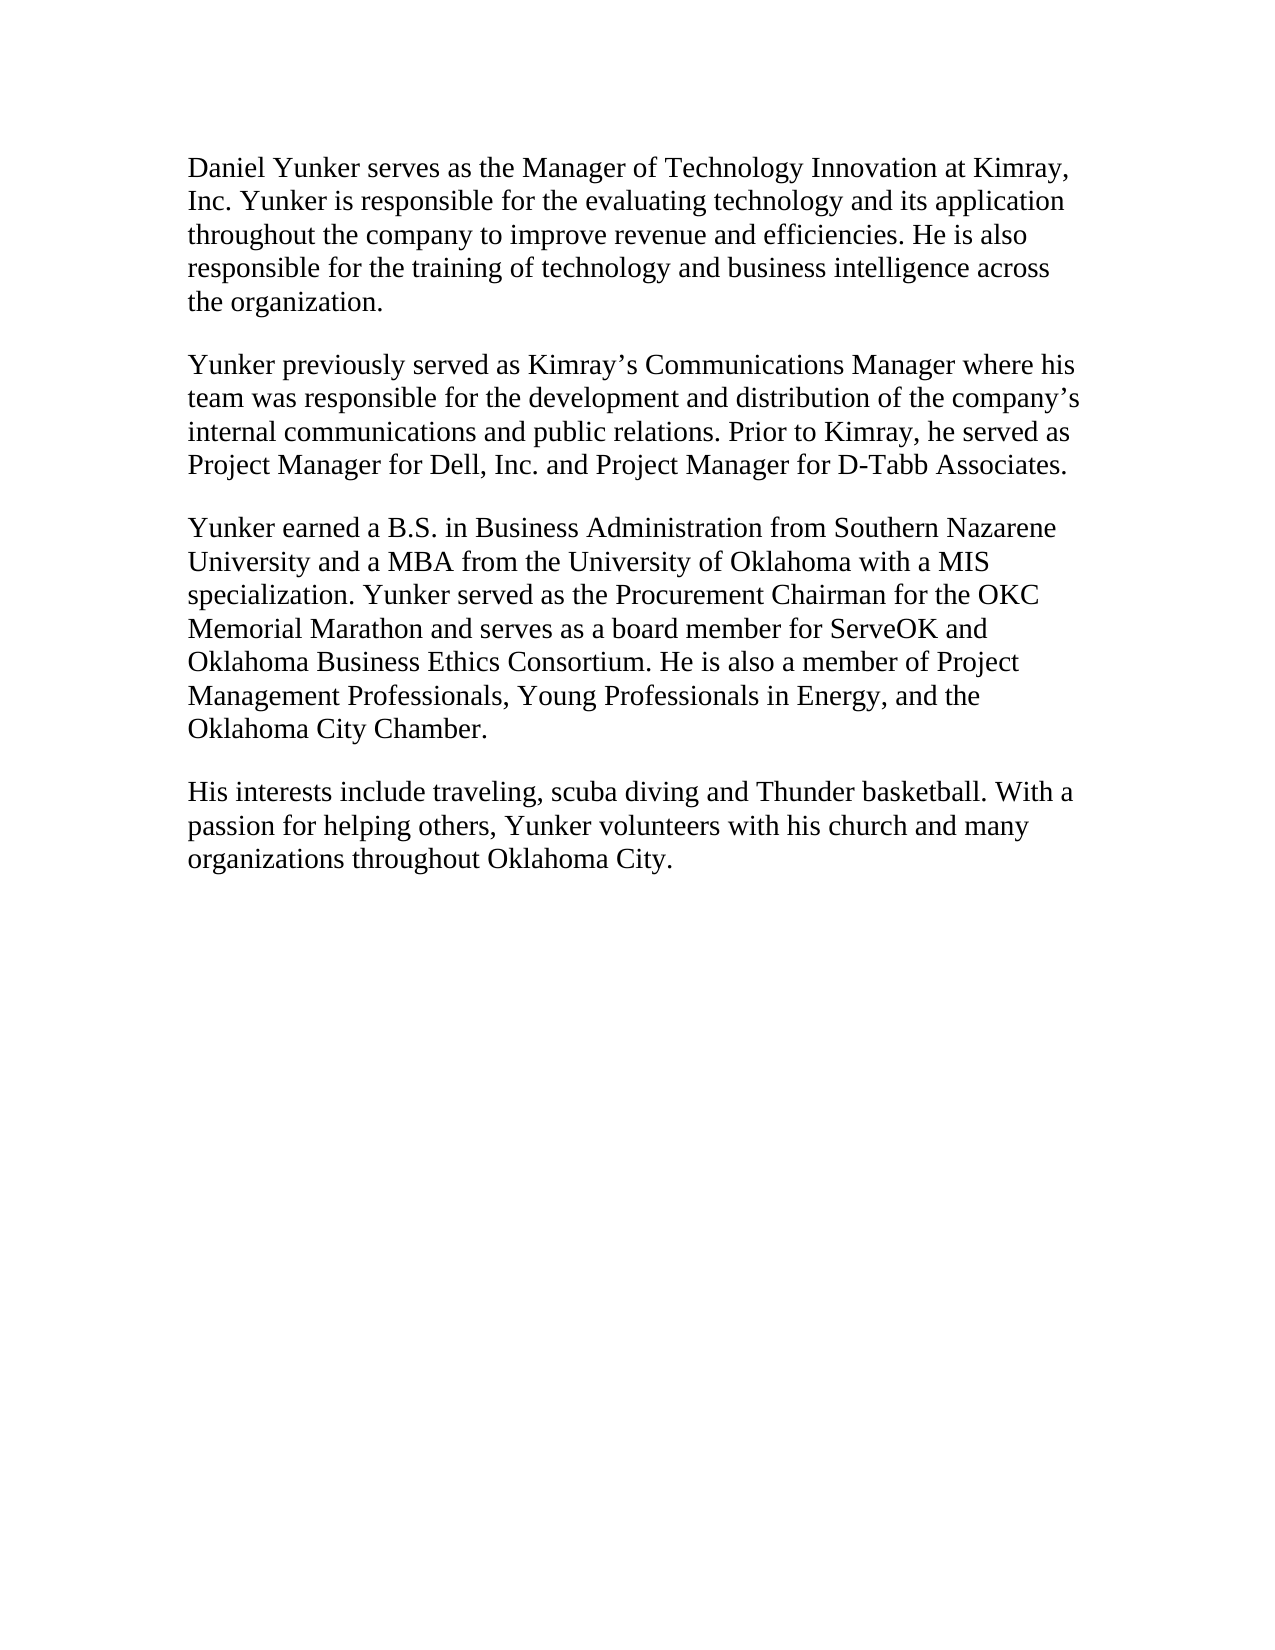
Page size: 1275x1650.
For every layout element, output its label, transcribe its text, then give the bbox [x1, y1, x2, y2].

text Daniel Yunker serves as the Manager of Technology Innovation at Kimray, Inc. Yunker is responsible for the evaluating technology and its application throughout the company to improve revenue and efficiencies. He is also responsible for the training of technology and business intelligence across the organization. [187, 150, 1087, 318]
text Yunker previously served as Kimray’s Communications Manager where his team was responsible for the development and distribution of the company’s internal communications and public relations. Prior to Kimray, he served as Project Manager for Dell, Inc. and Project Manager for D-Tabb Associates. [187, 347, 1087, 481]
text Yunker earned a B.S. in Business Administration from Southern Nazarene University and a MBA from the University of Oklahoma with a MIS specialization. Yunker served as the Procurement Chairman for the OKC Memorial Marathon and serves as a board member for ServeOK and Oklahoma Business Ethics Consortium. He is also a member of Project Management Professionals, Young Professionals in Energy, and the Oklahoma City Chamber. [187, 510, 1087, 745]
text His interests include traveling, scuba diving and Thunder basketball. With a passion for helping others, Yunker volunteers with his church and many organizations throughout Oklahoma City. [187, 774, 1087, 875]
